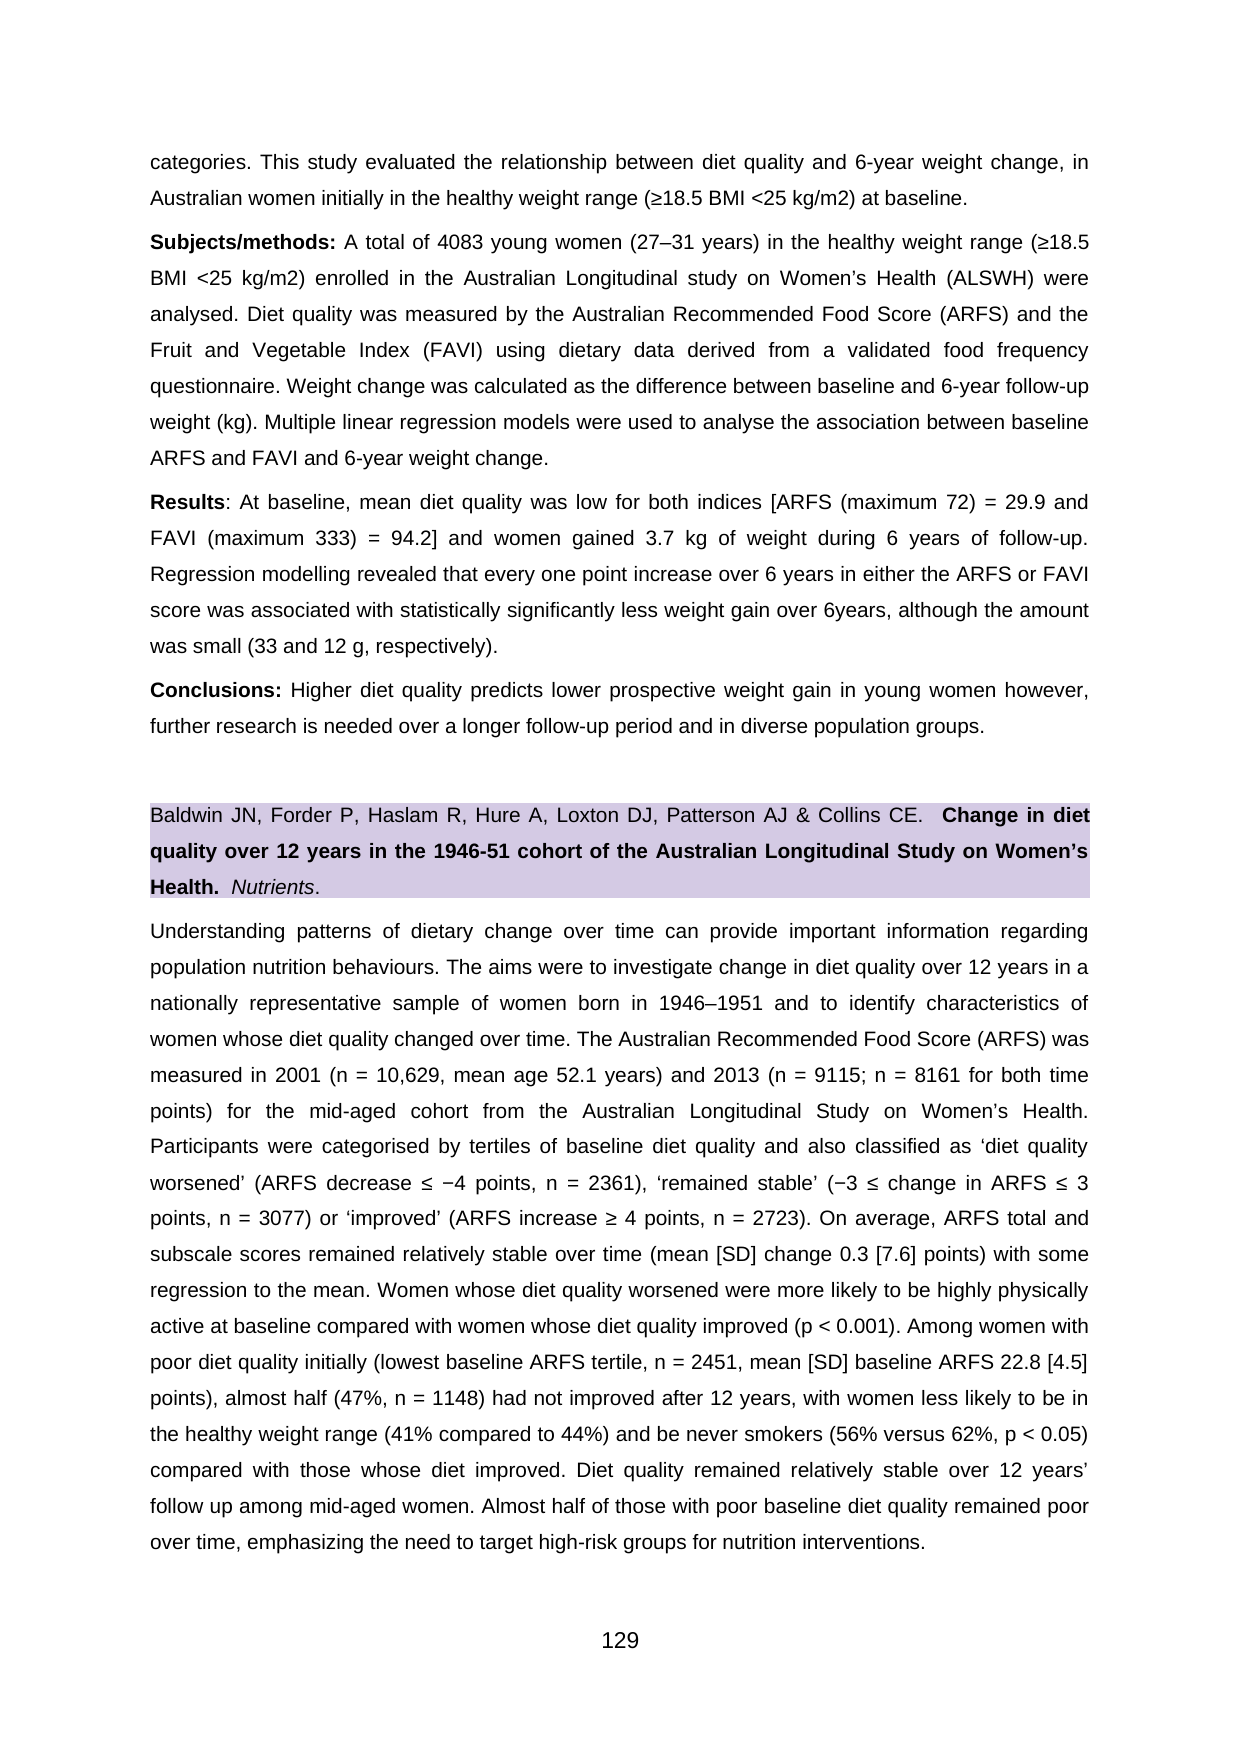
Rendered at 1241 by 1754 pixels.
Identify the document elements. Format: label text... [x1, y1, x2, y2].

text Conclusions: Higher diet quality predicts lower prospective weight gain in young women however, further research is needed over a longer follow-up period and in diverse population groups. [150, 678, 1090, 738]
text Results: At baseline, mean diet quality was low for both indices [ARFS (maximum 72) = 29.9 and FAVI (maximum 333) = 94.2] and women gained 3.7 kg of weight during 6 years of follow-up. Regression modelling revealed that every one point increase over 6 years in either the ARFS or FAVI score was associated with statistically significantly less weight gain over 6years, although the amount was small (33 and 12 g, respectively). [150, 490, 1090, 658]
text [150, 150, 1090, 210]
text Subjects/methods: A total of 4083 young women (27–31 years) in the healthy weight range (≥18.5 BMI <25 kg/m2) enrolled in the Australian Longitudinal study on Women’s Health (ALSWH) were analysed. Diet quality was measured by the Australian Recommended Food Score (ARFS) and the Fruit and Vegetable Index (FAVI) using dietary data derived from a validated food frequency questionnaire. Weight change was calculated as the difference between baseline and 6-year follow-up weight (kg). Multiple linear regression models were used to analyse the association between baseline ARFS and FAVI and 6-year weight change. [150, 230, 1090, 470]
text Baldwin JN, Forder P, Haslam R, Hure A, Loxton DJ, Patterson AJ & Collins CE. Change in diet quality over 12 years in the 1946-51 cohort of the Australian Longitudinal Study on Women’s Health. Nutrients. [150, 803, 1090, 898]
text Understanding patterns of dietary change over time can provide important information regarding population nutrition behaviours. The aims were to investigate change in diet quality over 12 years in a nationally representative sample of women born in 1946–1951 and to identify characteristics of women whose diet quality changed over time. The Australian Recommended Food Score (ARFS) was measured in 2001 (n = 10,629, mean age 52.1 years) and 2013 (n = 9115; n = 8161 for both time points) for the mid-aged cohort from the Australian Longitudinal Study on Women’s Health. Participants were categorised by tertiles of baseline diet quality and also classified as ‘diet quality worsened’ (ARFS decrease ≤ −4 points, n = 2361), ‘remained stable’ (−3 ≤ change in ARFS ≤ 3 points, n = 3077) or ‘improved’ (ARFS increase ≥ 4 points, n = 2723). On average, ARFS total and subscale scores remained relatively stable over time (mean [SD] change 0.3 [7.6] points) with some regression to the mean. Women whose diet quality worsened were more likely to be highly physically active at baseline compared with women whose diet quality improved (p < 0.001). Among women with poor diet quality initially (lowest baseline ARFS tertile, n = 2451, mean [SD] baseline ARFS 22.8 [4.5] points), almost half (47%, n = 1148) had not improved after 12 years, with women less likely to be in the healthy weight range (41% compared to 44%) and be never smokers (56% versus 62%, p < 0.05) compared with those whose diet improved. Diet quality remained relatively stable over 12 years’ follow up among mid-aged women. Almost half of those with poor baseline diet quality remained poor over time, emphasizing the need to target high-risk groups for nutrition interventions. [150, 919, 1090, 1554]
